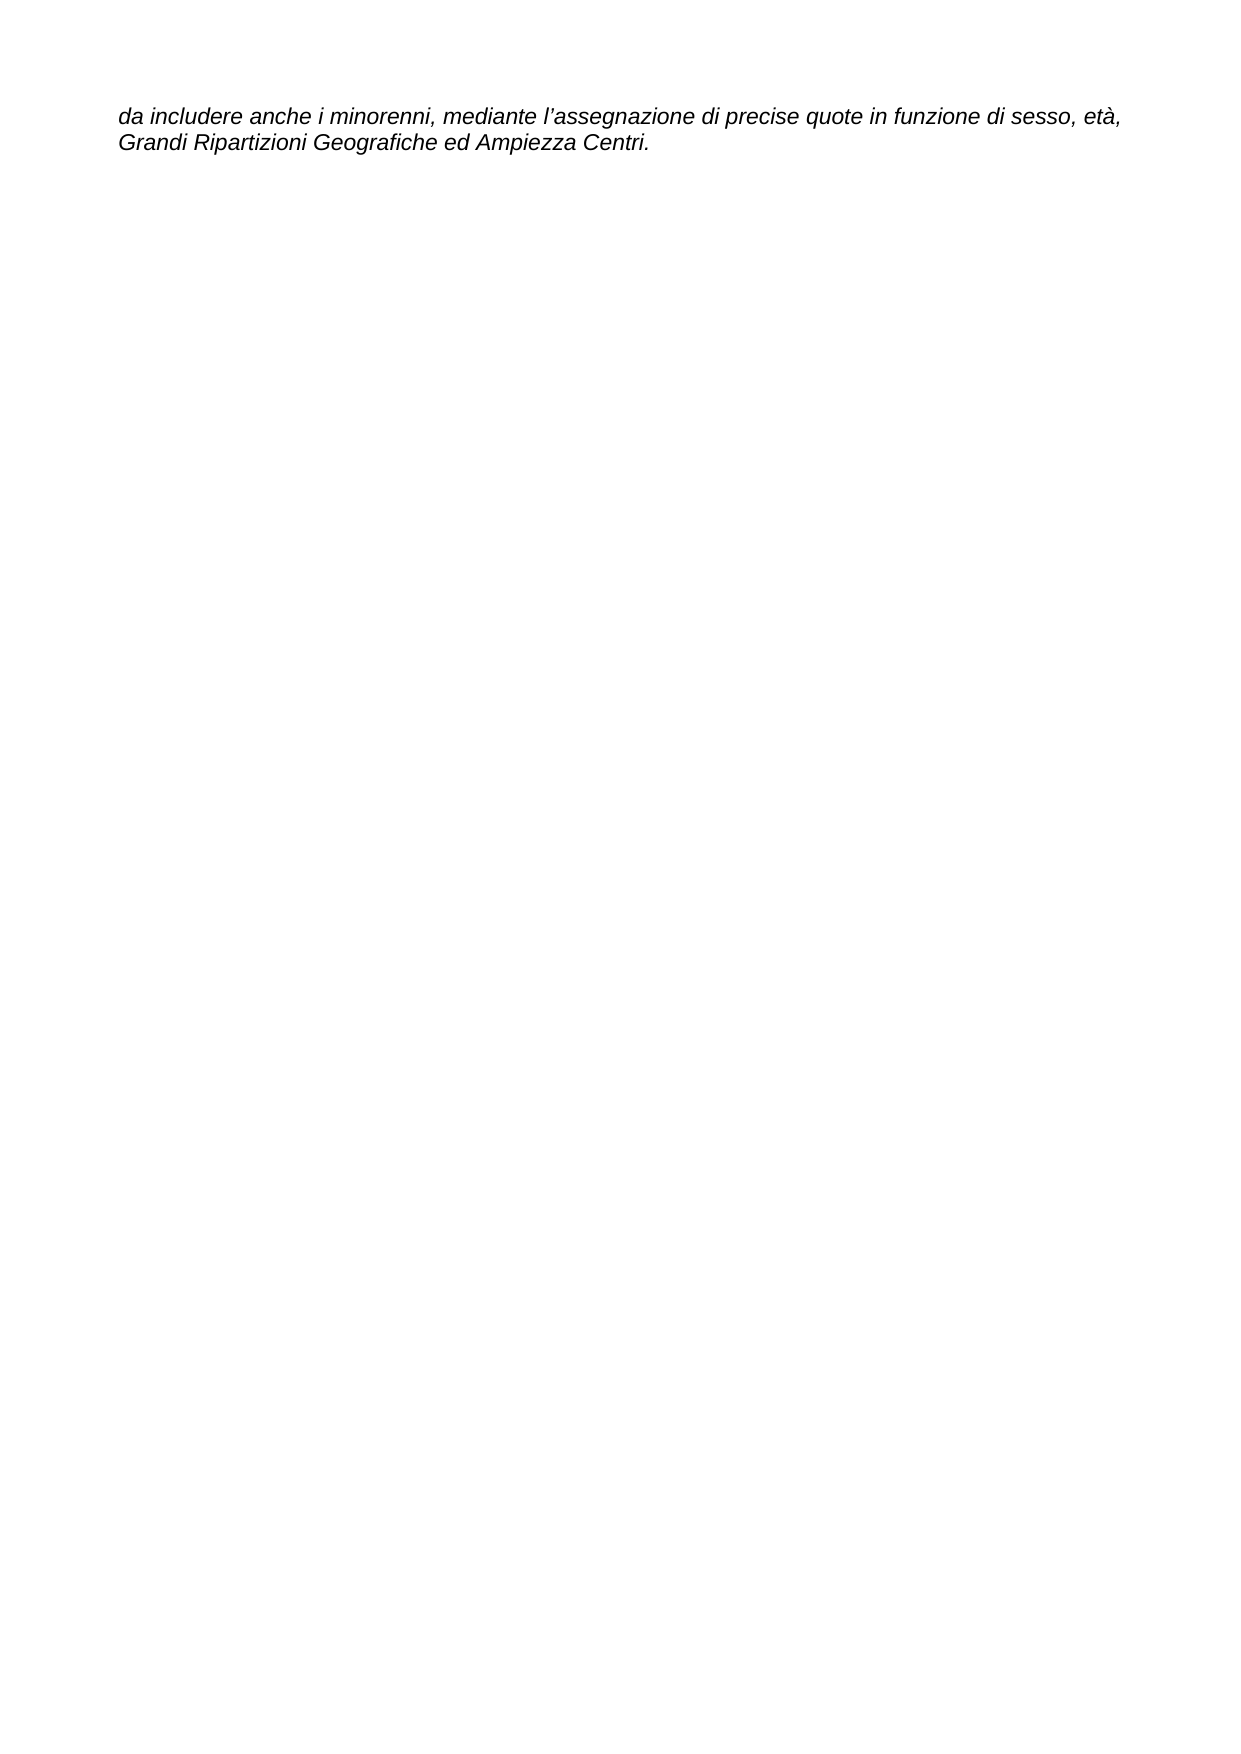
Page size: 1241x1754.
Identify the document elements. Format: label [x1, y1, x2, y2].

text [118, 103, 1122, 155]
